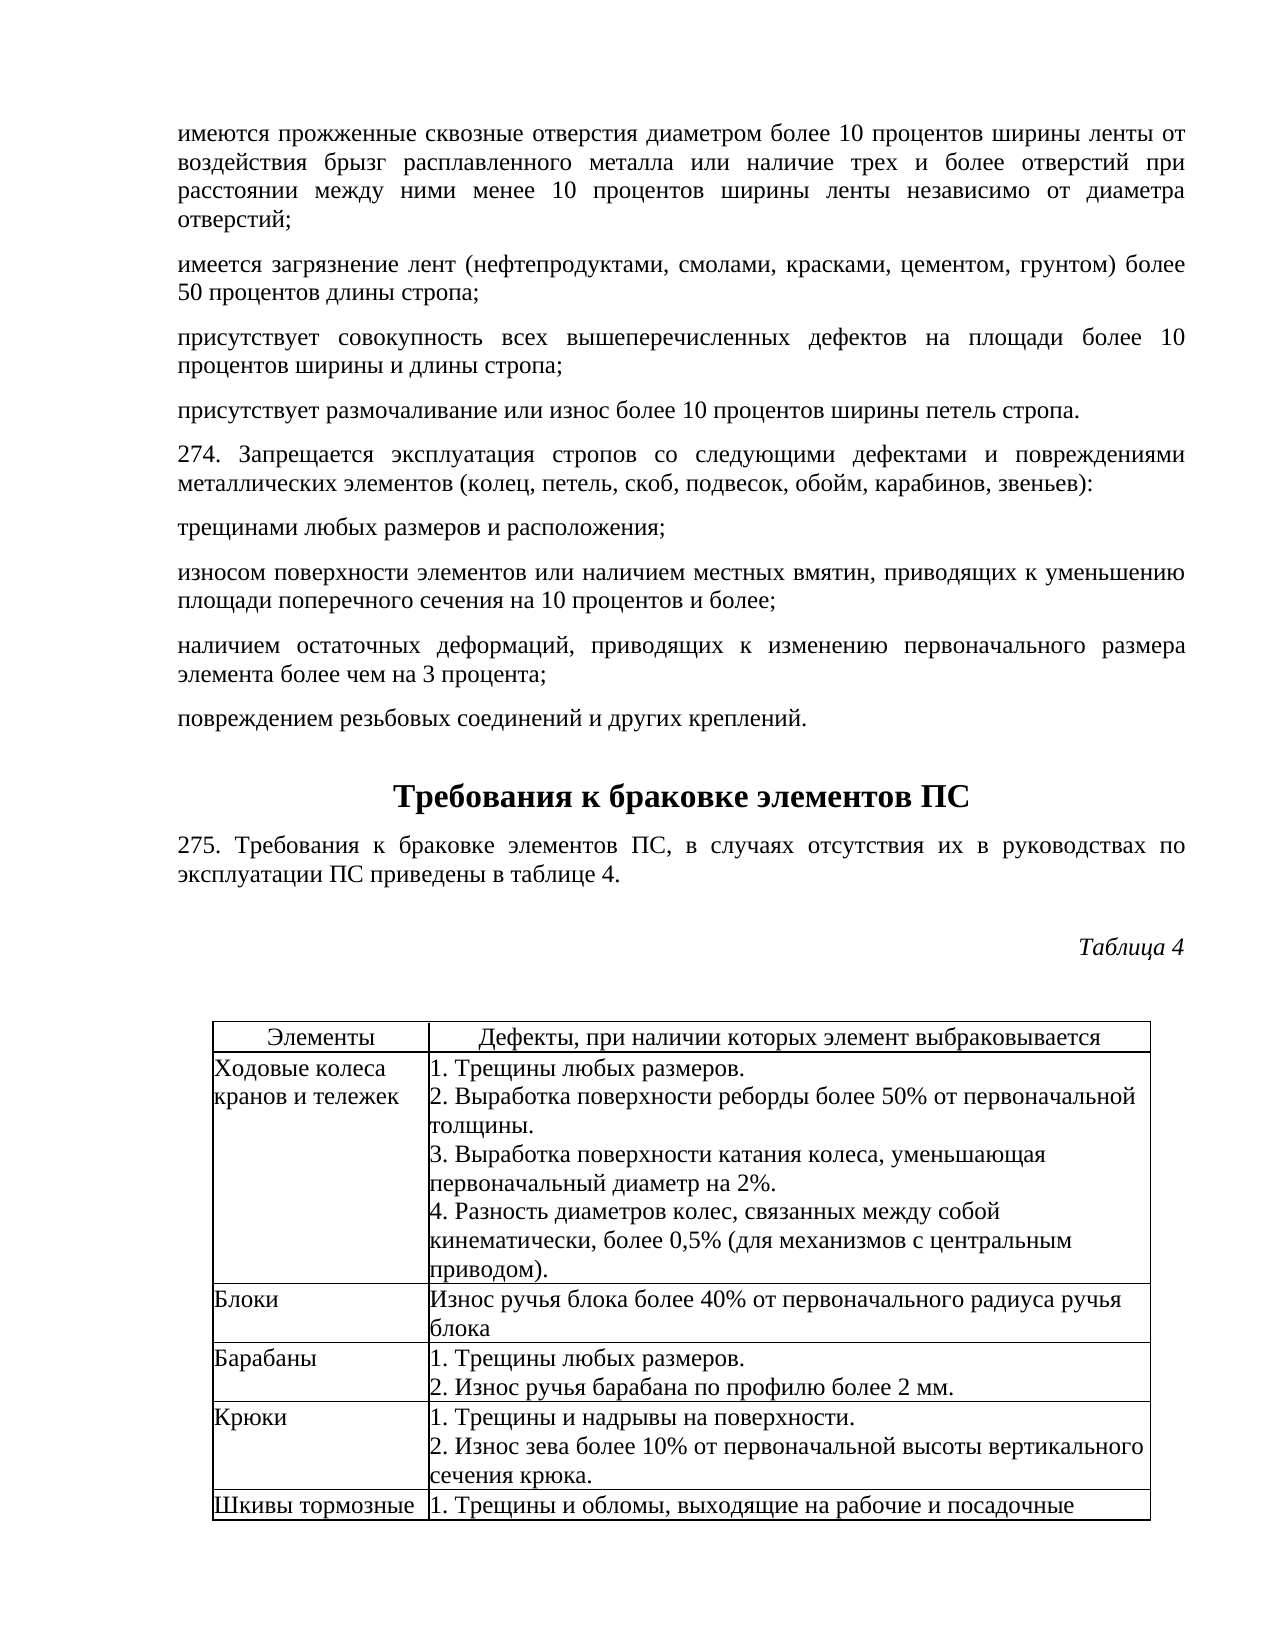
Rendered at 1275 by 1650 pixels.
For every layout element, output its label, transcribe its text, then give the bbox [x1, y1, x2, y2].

text износом поверхности элементов или наличием местных вмятин, приводящих к уменьшению площади поперечного сечения на 10 процентов и более; [177, 557, 1186, 614]
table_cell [430, 1490, 1150, 1519]
text трещинами любых размеров и расположения; [177, 512, 1186, 541]
text наличием остаточных деформаций, приводящих к изменению первоначального размера элемента более чем на 3 процента; [177, 630, 1186, 687]
table_cell Барабаны [214, 1343, 428, 1401]
table_header Дефекты, при наличии которых элемент выбраковывается [430, 1022, 1150, 1051]
table_header Элементы [214, 1022, 429, 1051]
table_cell Шкивы тормозные [214, 1490, 428, 1519]
text имеется загрязнение лент (нефтепродуктами, смолами, красками, цементом, грунтом) более 50 процентов длины стропа; [177, 249, 1186, 306]
text Таблица 4 [177, 932, 1186, 961]
table_cell Крюки [214, 1402, 428, 1489]
text повреждением резьбовых соединений и других креплений. [177, 703, 1186, 732]
table_cell 1. Трещины и надрывы на поверхности. 2. Износ зева более 10% от первоначальной высоты вертикального сечения крюка. [430, 1402, 1150, 1489]
table_cell Ходовые колеса кранов и тележек [214, 1053, 428, 1283]
table_cell Блоки [214, 1284, 428, 1342]
text имеются прожженные сквозные отверстия диаметром более 10 процентов ширины ленты от воздействия брызг расплавленного металла или наличие трех и более отверстий при расстоянии между ними менее 10 процентов ширины ленты независимо от диаметра отверстий; [177, 118, 1186, 233]
text Требования к браковке элементов ПС [177, 776, 1186, 814]
text 275. Требования к браковке элементов ПС, в случаях отсутствия их в руководствах по эксплуатации ПС приведены в таблице 4. [177, 830, 1186, 888]
text 274. Запрещается эксплуатация стропов со следующими дефектами и повреждениями металлических элементов (колец, петель, скоб, подвесок, обойм, карабинов, звеньев): [177, 439, 1186, 497]
text присутствует совокупность всех вышеперечисленных дефектов на площади более 10 процентов ширины и длины стропа; [177, 322, 1186, 379]
table_cell 1. Трещины любых размеров. 2. Износ ручья барабана по профилю более 2 мм. [430, 1343, 1150, 1401]
text присутствует размочаливание или износ более 10 процентов ширины петель стропа. [177, 395, 1186, 424]
table_cell Износ ручья блока более 40% от первоначального радиуса ручья блока [430, 1284, 1150, 1342]
table_cell 1. Трещины любых размеров. 2. Выработка поверхности реборды более 50% от первоначальной толщины. 3. Выработка поверхности катания колеса, уменьшающая первоначальный диаметр на 2%. 4. Разность диаметров колес, связанных между собой кинематически, более 0,5% (для механизмов с центральным приводом). [430, 1053, 1150, 1283]
